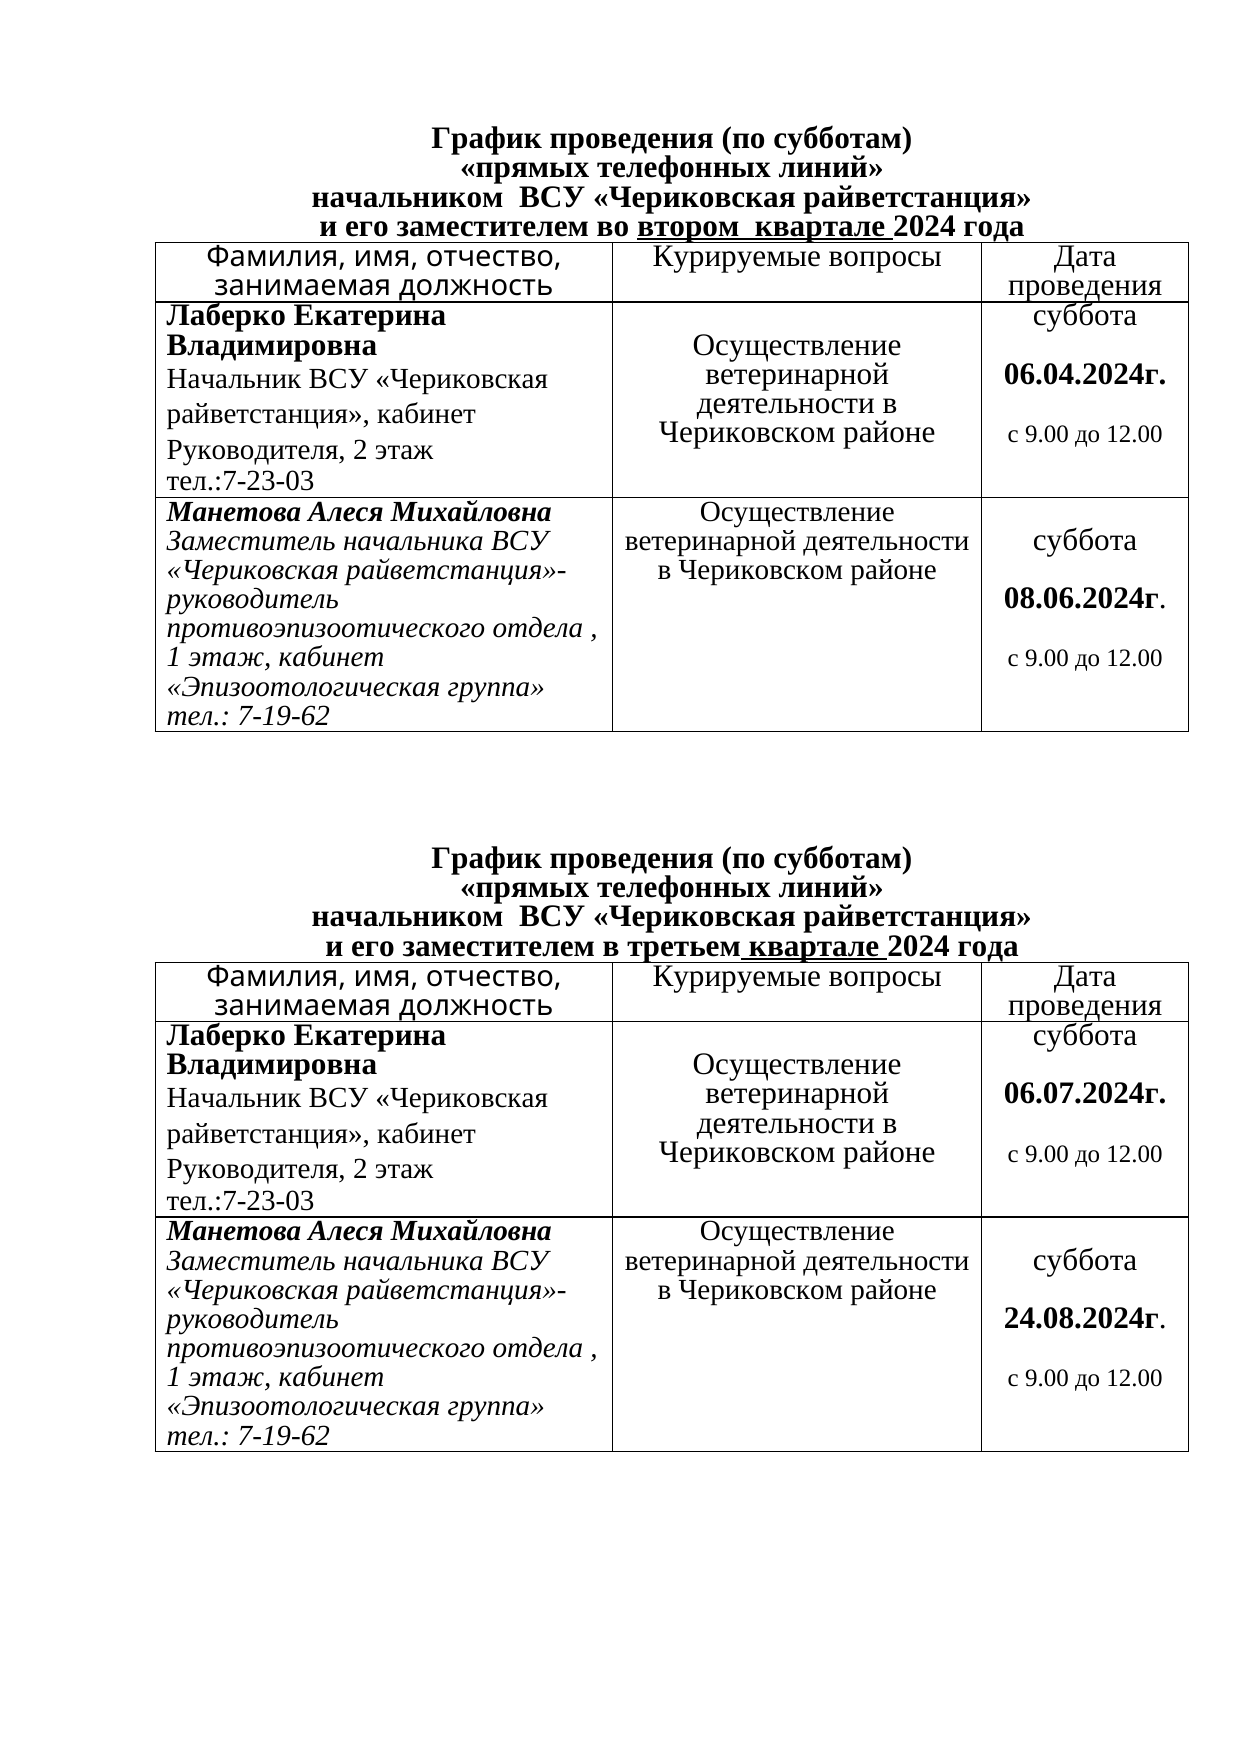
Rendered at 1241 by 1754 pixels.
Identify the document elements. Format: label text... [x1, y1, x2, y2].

table_cell суббота 08.06.2024г. с 9.00 до 12.00 [982, 498, 1188, 731]
text и его заместителем во втором квартале 2024 года [177, 213, 1166, 242]
table_cell суббота 24.08.2024г. с 9.00 до 12.00 [982, 1218, 1188, 1451]
table_cell Осуществление ветеринарной деятельности в Чериковском районе [613, 303, 981, 497]
table_header Фамилия, имя, отчество, занимаемая должность [156, 963, 612, 1021]
table_header Дата проведения [982, 963, 1188, 1021]
text начальником ВСУ «Чериковская райветстанция» [177, 903, 1166, 933]
table_header Курируемые вопросы [613, 243, 981, 301]
table_header Фамилия, имя, отчество, занимаемая должность [156, 243, 612, 301]
table_cell Осуществление ветеринарной деятельности в Чериковском районе [613, 1022, 981, 1216]
text начальником ВСУ «Чериковская райветстанция» [177, 184, 1166, 213]
text «прямых телефонных линий» [177, 154, 1166, 184]
table_header Дата проведения [982, 243, 1188, 301]
text График проведения (по субботам) [177, 125, 1166, 154]
table_cell суббота 06.07.2024г. с 9.00 до 12.00 [982, 1022, 1188, 1216]
text и его заместителем в третьем квартале 2024 года [177, 933, 1166, 962]
table_cell Лаберко Екатерина Владимировна Начальник ВСУ «Чериковская райветстанция», кабинет Руководителя, 2 этаж тел.:7-23-03 [156, 303, 612, 497]
table_cell Лаберко Екатерина Владимировна Начальник ВСУ «Чериковская райветстанция», кабинет Руководителя, 2 этаж тел.:7-23-03 [156, 1022, 612, 1216]
table_cell Осуществление ветеринарной деятельности в Чериковском районе [613, 1218, 981, 1451]
table_header Курируемые вопросы [613, 963, 981, 1021]
text «прямых телефонных линий» [177, 874, 1166, 903]
table_cell Осуществление ветеринарной деятельности в Чериковском районе [613, 498, 981, 731]
text График проведения (по субботам) [177, 845, 1166, 874]
table_cell суббота 06.04.2024г. с 9.00 до 12.00 [982, 303, 1188, 497]
